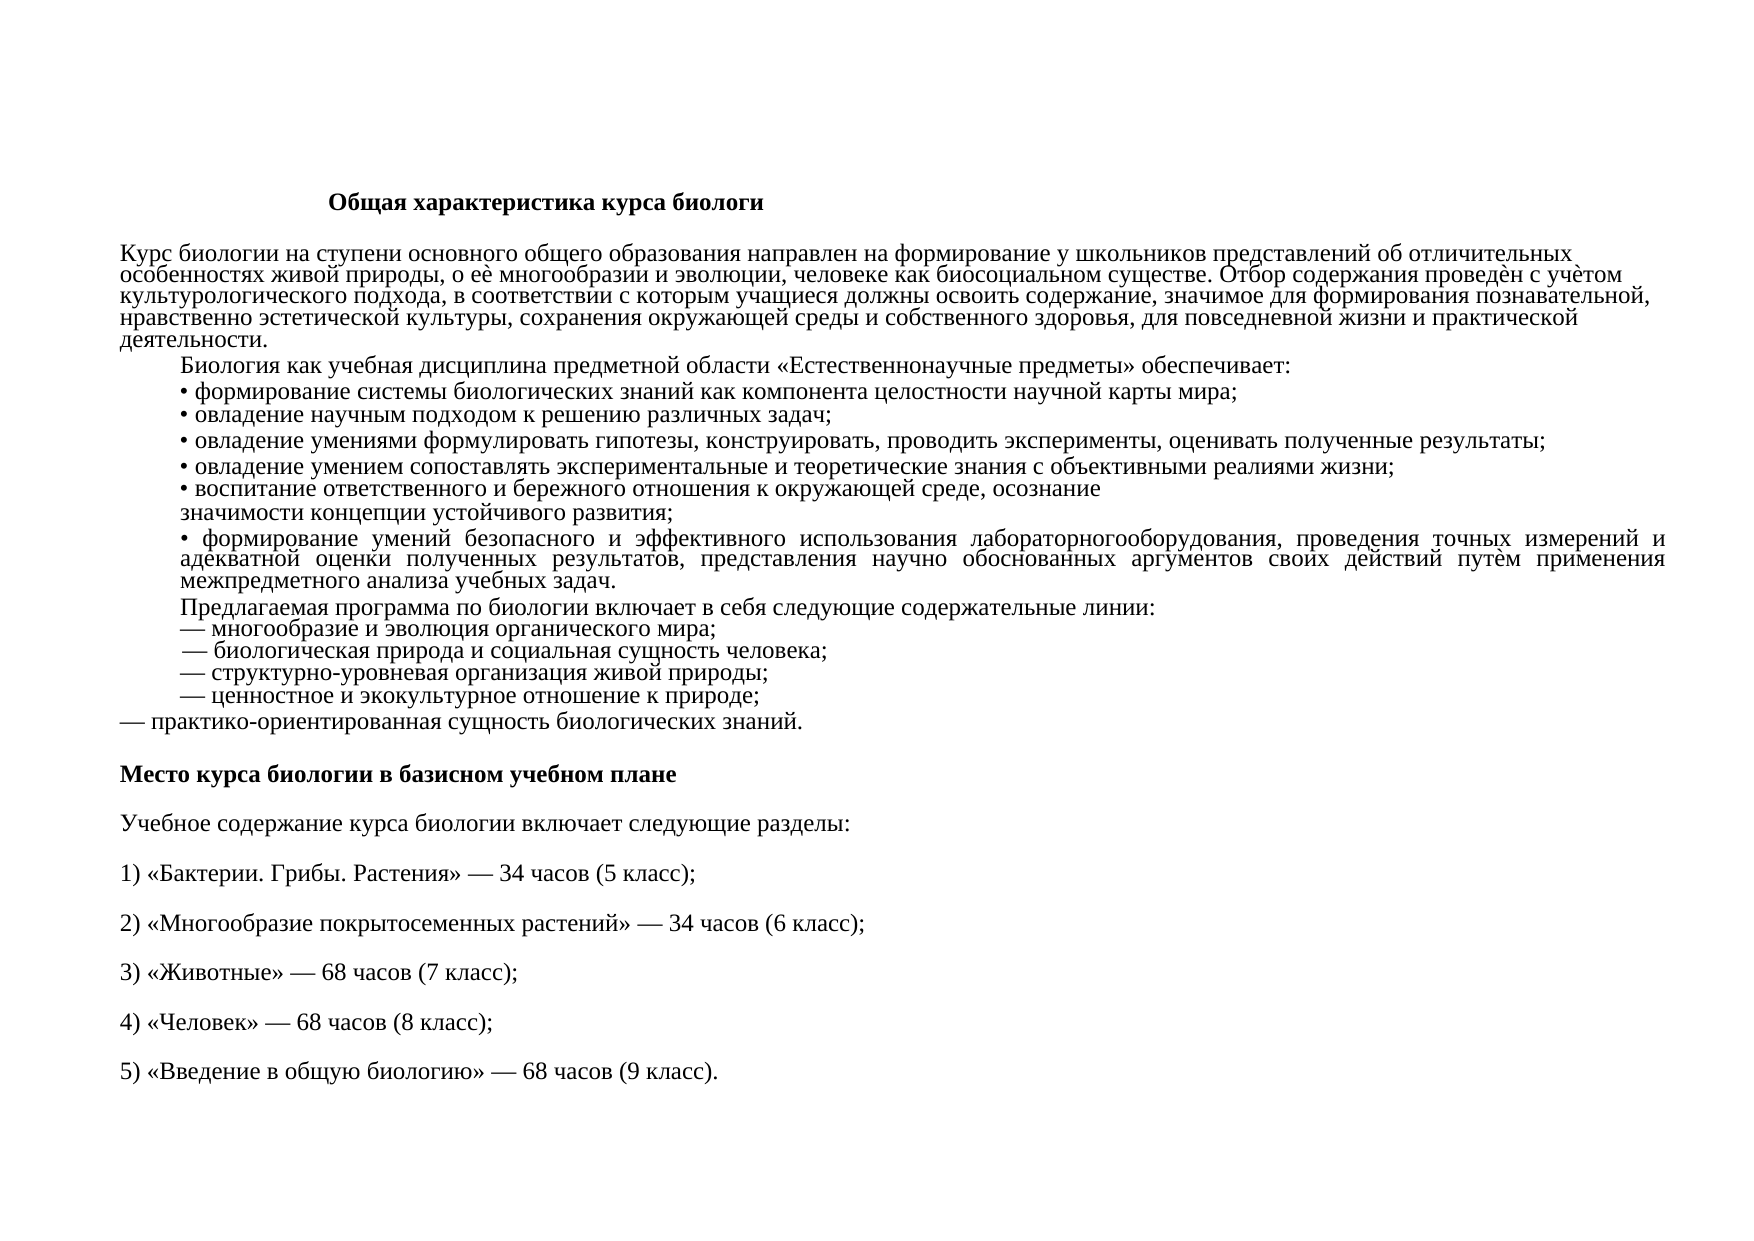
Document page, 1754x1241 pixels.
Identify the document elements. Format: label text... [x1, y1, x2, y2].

text Курс биологии на ступени основного общего образования направлен на формирование у школьников представлений об отличительных особенностях живой природы, о еѐ многообразии и эволюции, человеке как биосоциальном существе. Отбор содержания проведѐн с учѐтом культурологического подхода, в соответствии с которым учащиеся должны освоить содержание, значимое для формирования познавательной, нравственно эстетической культуры, сохранения окружающей среды и собственного здоровья, для повседневной жизни и практической деятельности. [119, 244, 1666, 352]
text Общая характеристика курса биологи [328, 188, 1668, 216]
text Предлагаемая программа по биологии включает в себя следующие содержательные линии: [119, 598, 1666, 619]
text Место курса биологии в базисном учебном плане [119, 764, 1668, 788]
text 4) «Человек» — 68 часов (8 класс); [119, 1007, 1668, 1036]
text 1) «Бактерии. Грибы. Растения» — 34 часов (5 класс); [119, 858, 1668, 887]
list овладение научным подходом к решению различных задач; [179, 404, 1668, 427]
text значимости концепции устойчивого развития; [180, 501, 1668, 525]
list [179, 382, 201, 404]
list формирование системы биологических знаний как компонента целостности научной карты мира; [203, 382, 1666, 404]
text — структурно-уровневая организация живой природы; [180, 663, 1668, 685]
text • формирование умений безопасного и эффективного использования лабораторногооборудования, проведения точных измерений и адекватной оценки полученных результатов, представления научно обоснованных аргументов своих действий путѐм применения межпредметного анализа учебных задач. [180, 528, 1666, 594]
list воспитание ответственного и бережного отношения к окружающей среде, осознание [179, 478, 1668, 501]
text — практико-ориентированная сущность биологических знаний. [119, 708, 1668, 735]
text 3) «Животные» — 68 часов (7 класс); [119, 957, 1668, 986]
list овладение умением сопоставлять экспериментальные и теоретические знания с объективными реалиями жизни; [179, 456, 1666, 478]
text — ценностное и экокультурное отношение к природе; [180, 685, 1668, 707]
text Биология как учебная дисциплина предметной области «Естественнонаучные предметы» обеспечивает: [119, 356, 1666, 378]
text 2) «Многообразие покрытосеменных растений» — 34 часов (6 класс); [119, 908, 1668, 936]
text — биологическая природа и социальная сущность человека; [182, 641, 1668, 663]
list овладение умениями формулировать гипотезы, конструировать, проводить эксперименты, оценивать полученные результаты; [432, 431, 1666, 453]
text 5) «Введение в общую биологию» — 68 часов (9 класс). [119, 1056, 1668, 1085]
text — многообразие и эволюция органического мира; [180, 619, 1668, 641]
text Учебное содержание курса биологии включает следующие разделы: [119, 808, 1668, 837]
